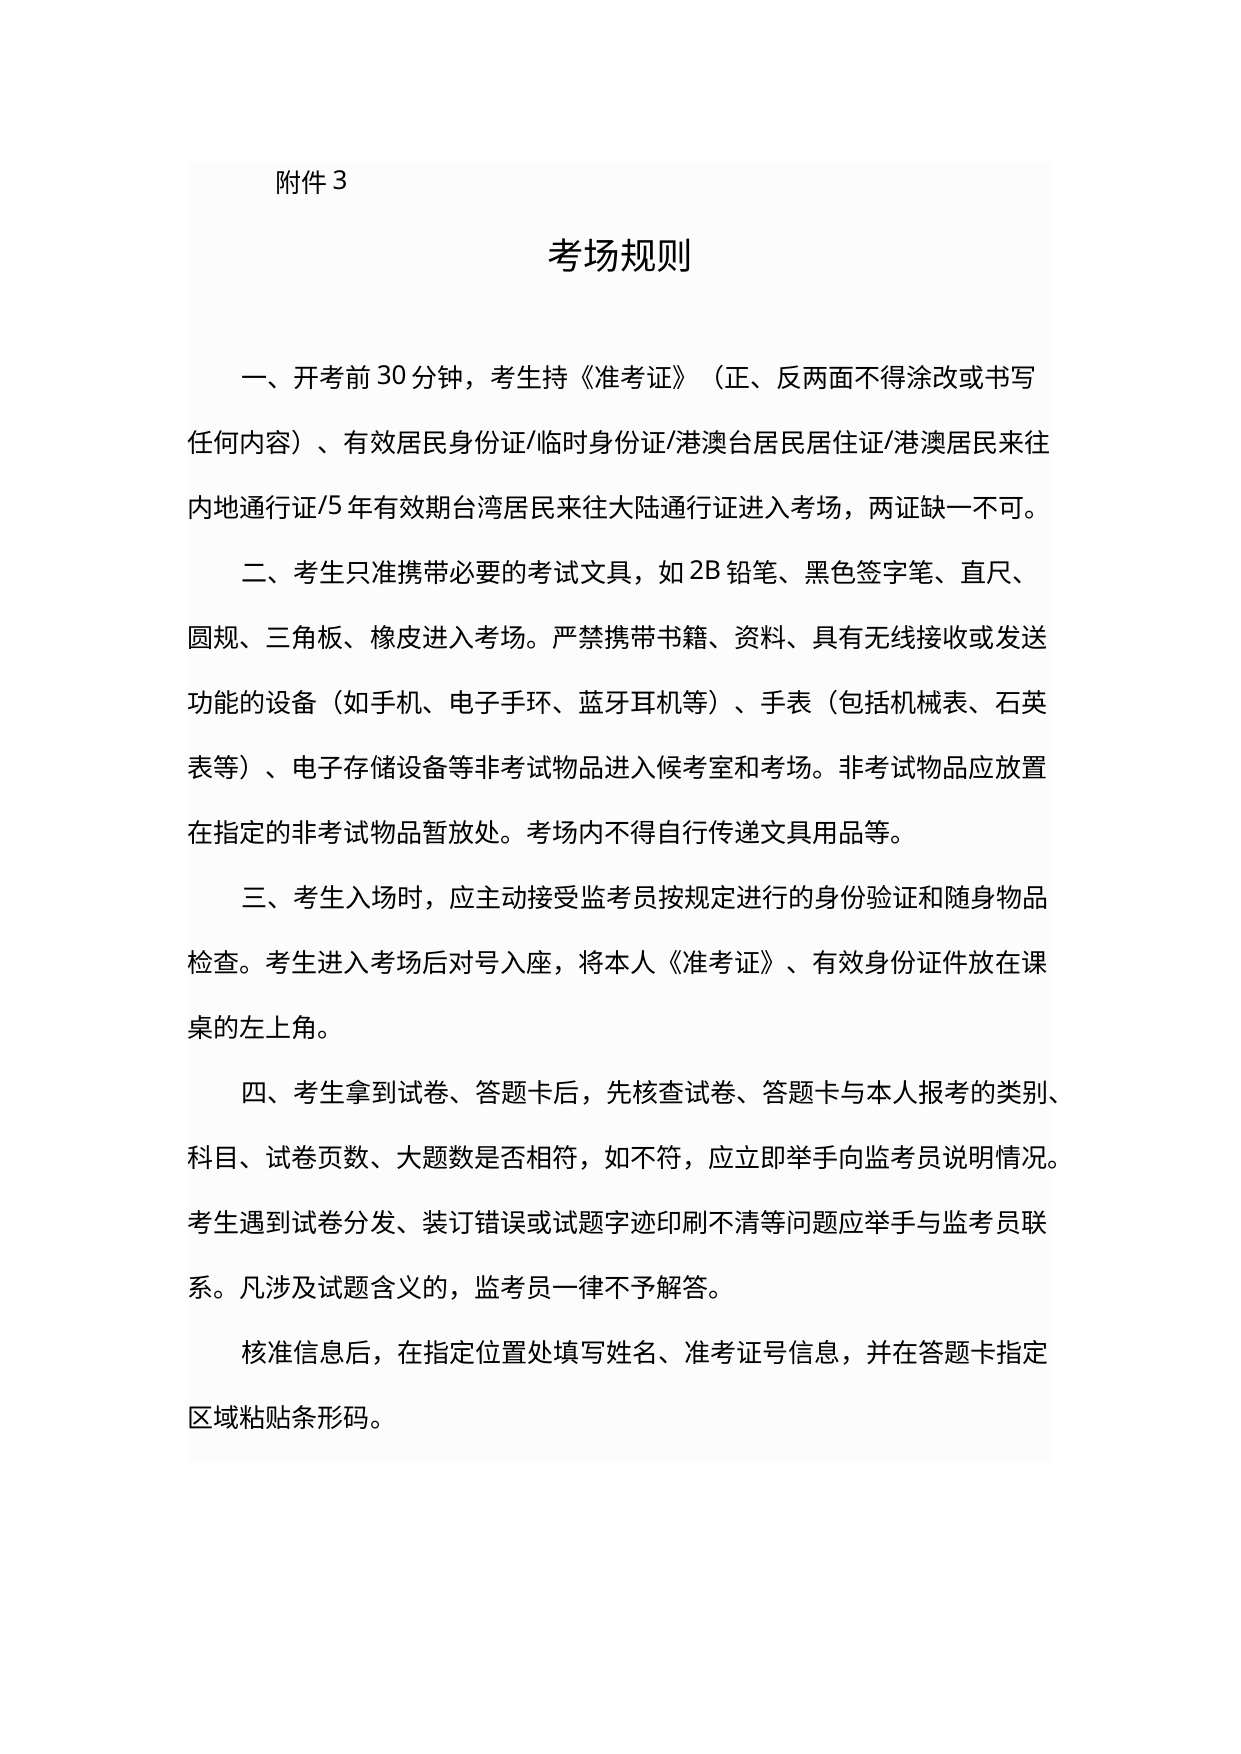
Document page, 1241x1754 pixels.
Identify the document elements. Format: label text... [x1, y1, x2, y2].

text 考场规则 [187, 227, 1053, 292]
text 四、考生拿到试卷、答题卡后，先核查试卷、答题卡与本人报考的类别、科目、试卷页数、大题数是否相符，如不符，应立即举手向监考员说明情况。考生遇到试卷分发、装订错误或试题字迹印刷不清等问题应举手与监考员联系。凡涉及试题含义的，监考员一律不予解答。 [187, 1072, 1053, 1332]
text 附件3 [187, 162, 1053, 227]
text 一、开考前30分钟，考生持《准考证》（正、反两面不得涂改或书写任何内容）、有效居民身份证/临时身份证/港澳台居民居住证/港澳居民来往内地通行证/5年有效期台湾居民来往大陆通行证进入考场，两证缺一不可。 [187, 357, 1053, 552]
text 核准信息后，在指定位置处填写姓名、准考证号信息，并在答题卡指定区域粘贴条形码。 [187, 1332, 1053, 1462]
text 三、考生入场时，应主动接受监考员按规定进行的身份验证和随身物品检查。考生进入考场后对号入座，将本人《准考证》、有效身份证件放在课桌的左上角。 [187, 877, 1053, 1072]
text 二、考生只准携带必要的考试文具，如2B铅笔、黑色签字笔、直尺、圆规、三角板、橡皮进入考场。严禁携带书籍、资料、具有无线接收或发送功能的设备（如手机、电子手环、蓝牙耳机等）、手表（包括机械表、石英表等）、电子存储设备等非考试物品进入候考室和考场。非考试物品应放置在指定的非考试物品暂放处。考场内不得自行传递文具用品等。 [187, 552, 1053, 877]
